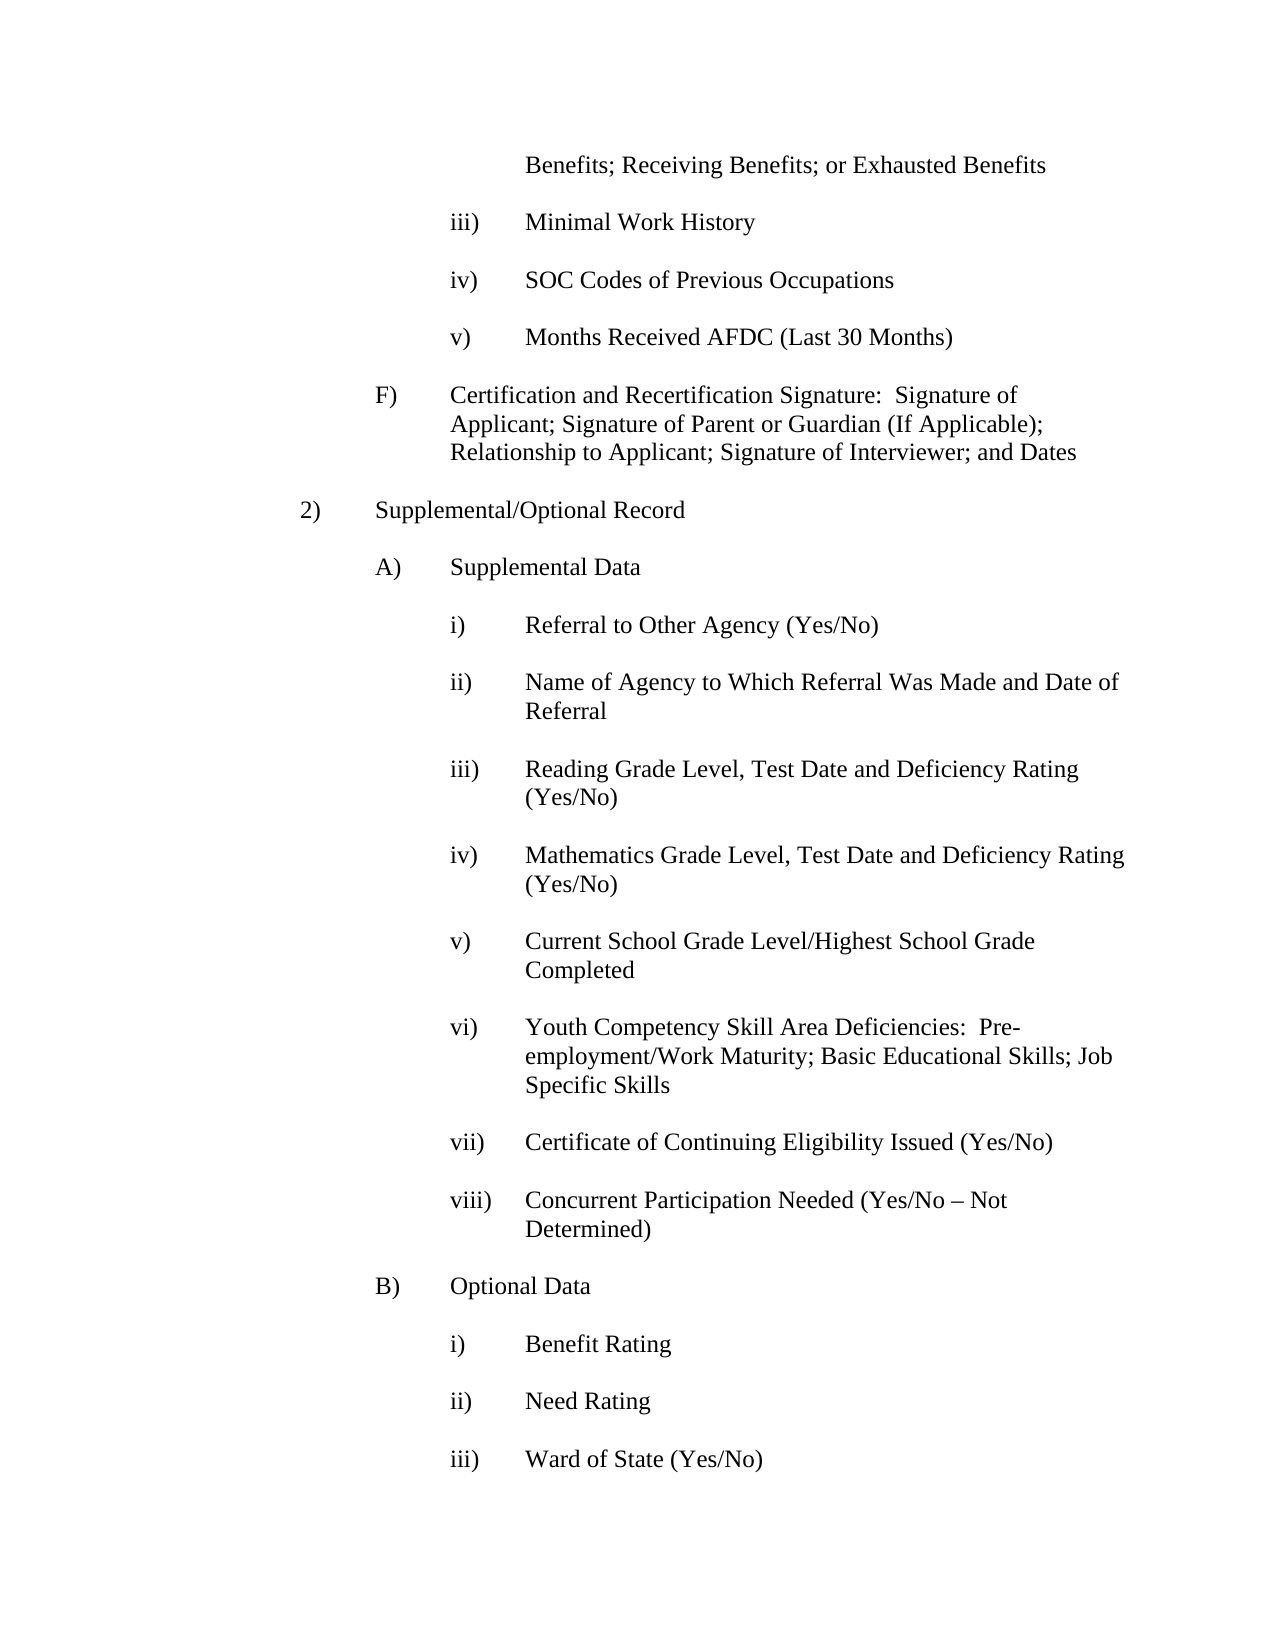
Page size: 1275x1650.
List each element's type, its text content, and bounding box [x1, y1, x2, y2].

text v) Current School Grade Level/Highest School Grade Completed [450, 926, 1125, 984]
text iv) Mathematics Grade Level, Test Date and Deficiency Rating (Yes/No) [450, 840, 1125, 897]
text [450, 150, 1125, 179]
text viii) Concurrent Participation Needed (Yes/No – Not Determined) [450, 1185, 1125, 1242]
text B) Optional Data [375, 1271, 1125, 1300]
text iv) SOC Codes of Previous Occupations [450, 265, 1125, 294]
text A) Supplemental Data [375, 552, 1125, 581]
text i) Benefit Rating [450, 1329, 1125, 1357]
text iii) Minimal Work History [450, 207, 1125, 236]
text vii) Certificate of Continuing Eligibility Issued (Yes/No) [450, 1127, 1125, 1156]
text i) Referral to Other Agency (Yes/No) [450, 610, 1125, 639]
text ii) Need Rating [450, 1386, 1125, 1415]
text 2) Supplemental/Optional Record [300, 495, 1125, 524]
text vi) Youth Competency Skill Area Deficiencies: Pre-employment/Work Maturity; Basic Educational Skills; Job Specific Skills [450, 1012, 1125, 1099]
text ii) Name of Agency to Which Referral Was Made and Date of Referral [450, 667, 1125, 725]
text v) Months Received AFDC (Last 30 Months) [450, 322, 1125, 351]
text iii) Reading Grade Level, Test Date and Deficiency Rating (Yes/No) [450, 754, 1125, 811]
text F) Certification and Recertification Signature: Signature of Applicant; Signature of Parent or Guardian (If Applicable); Relationship to Applicant; Signature of Interviewer; and Dates [375, 380, 1125, 466]
text iii) Ward of State (Yes/No) [450, 1444, 1125, 1472]
